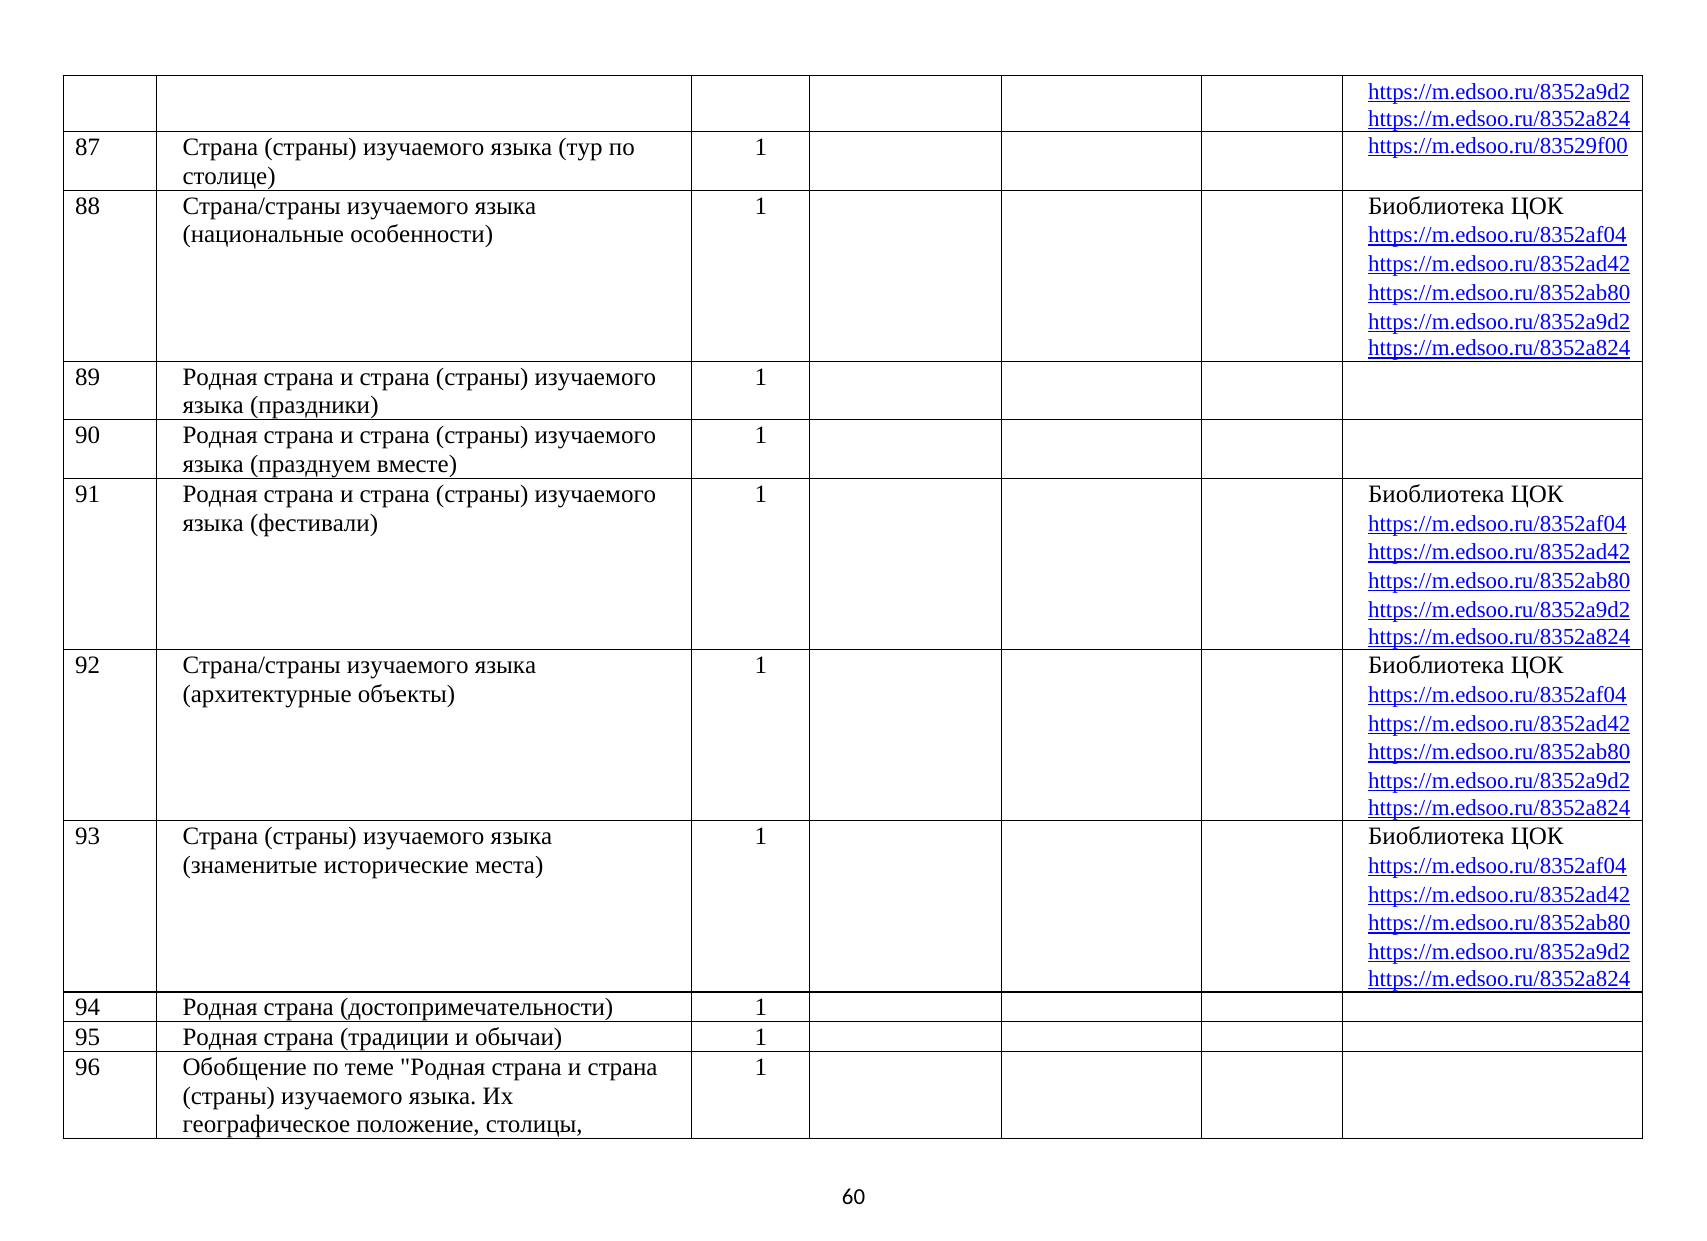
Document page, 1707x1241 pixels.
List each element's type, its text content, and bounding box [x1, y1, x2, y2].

table_cell 1 [692, 1022, 809, 1051]
table_cell Страна (страны) изучаемого языка (тур по столице) [157, 132, 691, 190]
table_cell Биоблиотека ЦОК https://m.edsoo.ru/8352af04 https://m.edsoo.ru/8352ad42 https://m.edsoo.ru/8352ab80 https://m.edsoo.ru/8352a9d2 https://m.edsoo.ru/8352a824 [1343, 650, 1642, 820]
table_cell Родная страна и страна (страны) изучаемого языка (празднуем вместе) [157, 420, 691, 478]
table_cell [1002, 993, 1201, 1021]
table_cell Родная страна (достопримечательности) [157, 993, 691, 1021]
table_cell Родная страна (традиции и обычаи) [157, 1022, 691, 1051]
table_cell Биоблиотека ЦОК https://m.edsoo.ru/8352af04 https://m.edsoo.ru/8352ad42 https://m.edsoo.ru/8352ab80 https://m.edsoo.ru/8352a9d2 https://m.edsoo.ru/8352a824 [1343, 821, 1642, 991]
table_cell [1002, 1022, 1201, 1051]
table_cell [1002, 420, 1201, 478]
table_cell [1002, 821, 1201, 991]
table_cell 1 [692, 1052, 809, 1138]
table_cell [1202, 993, 1342, 1021]
table_cell [1343, 1022, 1642, 1051]
table_cell [810, 993, 1001, 1021]
table_cell [1202, 191, 1342, 361]
table_cell Биоблиотека ЦОК https://m.edsoo.ru/8352af04 https://m.edsoo.ru/8352ad42 https://m.edsoo.ru/8352ab80 https://m.edsoo.ru/8352a9d2 https://m.edsoo.ru/8352a824 [1343, 479, 1642, 649]
table_cell [810, 1052, 1001, 1138]
table_cell 92 [64, 650, 156, 820]
table_cell [1343, 993, 1642, 1021]
table_cell [1202, 821, 1342, 991]
table_cell [810, 821, 1001, 991]
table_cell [157, 76, 691, 131]
table_cell Биоблиотека ЦОК https://m.edsoo.ru/8352af04 https://m.edsoo.ru/8352ad42 https://m.edsoo.ru/8352ab80 https://m.edsoo.ru/8352a9d2 https://m.edsoo.ru/8352a824 [1343, 191, 1642, 361]
table_cell [1202, 76, 1342, 131]
table_cell [810, 479, 1001, 649]
table_cell 89 [64, 362, 156, 419]
table_cell [1002, 479, 1201, 649]
table_cell 93 [64, 821, 156, 991]
table_cell [810, 362, 1001, 419]
table_cell [1202, 650, 1342, 820]
table_cell [1343, 420, 1642, 478]
table_cell 87 [64, 132, 156, 190]
table_cell 1 [692, 420, 809, 478]
table_cell [810, 191, 1001, 361]
table_cell [1002, 1052, 1201, 1138]
table_cell [1002, 650, 1201, 820]
table_cell [1002, 132, 1201, 190]
table_cell [1202, 1022, 1342, 1051]
table_cell Страна/страны изучаемого языка (архитектурные объекты) [157, 650, 691, 820]
table_cell [1002, 362, 1201, 419]
table_cell [810, 132, 1001, 190]
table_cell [1343, 76, 1642, 131]
table_cell 95 [64, 1022, 156, 1051]
table_cell 1 [692, 479, 809, 649]
table_cell 94 [64, 993, 156, 1021]
table_cell [1202, 132, 1342, 190]
table_cell Страна (страны) изучаемого языка (знаменитые исторические места) [157, 821, 691, 991]
table_cell 1 [692, 191, 809, 361]
table_cell [1343, 362, 1642, 419]
table_cell 90 [64, 420, 156, 478]
table_cell Страна/страны изучаемого языка (национальные особенности) [157, 191, 691, 361]
table_cell 1 [692, 650, 809, 820]
table_cell 1 [692, 821, 809, 991]
table_cell [810, 76, 1001, 131]
table_cell 96 [64, 1052, 156, 1138]
table_cell https://m.edsoo.ru/83529f00 [1343, 132, 1642, 190]
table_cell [157, 1052, 691, 1138]
table_cell [810, 1022, 1001, 1051]
table_cell [1202, 479, 1342, 649]
table_cell [1202, 362, 1342, 419]
table_cell Родная страна и страна (страны) изучаемого языка (праздники) [157, 362, 691, 419]
table_cell [1343, 1052, 1642, 1138]
table_cell [1202, 1052, 1342, 1138]
table_cell 86 [64, 76, 156, 131]
table_cell [810, 650, 1001, 820]
table_cell 1 [692, 362, 809, 419]
table_cell 88 [64, 191, 156, 361]
table_cell [1002, 76, 1201, 131]
table_cell 1 [692, 132, 809, 190]
table_cell 1 [692, 76, 809, 131]
table_cell 91 [64, 479, 156, 649]
table_cell 1 [692, 993, 809, 1021]
table_cell [1002, 191, 1201, 361]
table_cell Родная страна и страна (страны) изучаемого языка (фестивали) [157, 479, 691, 649]
table_cell [810, 420, 1001, 478]
table_cell [1202, 420, 1342, 478]
